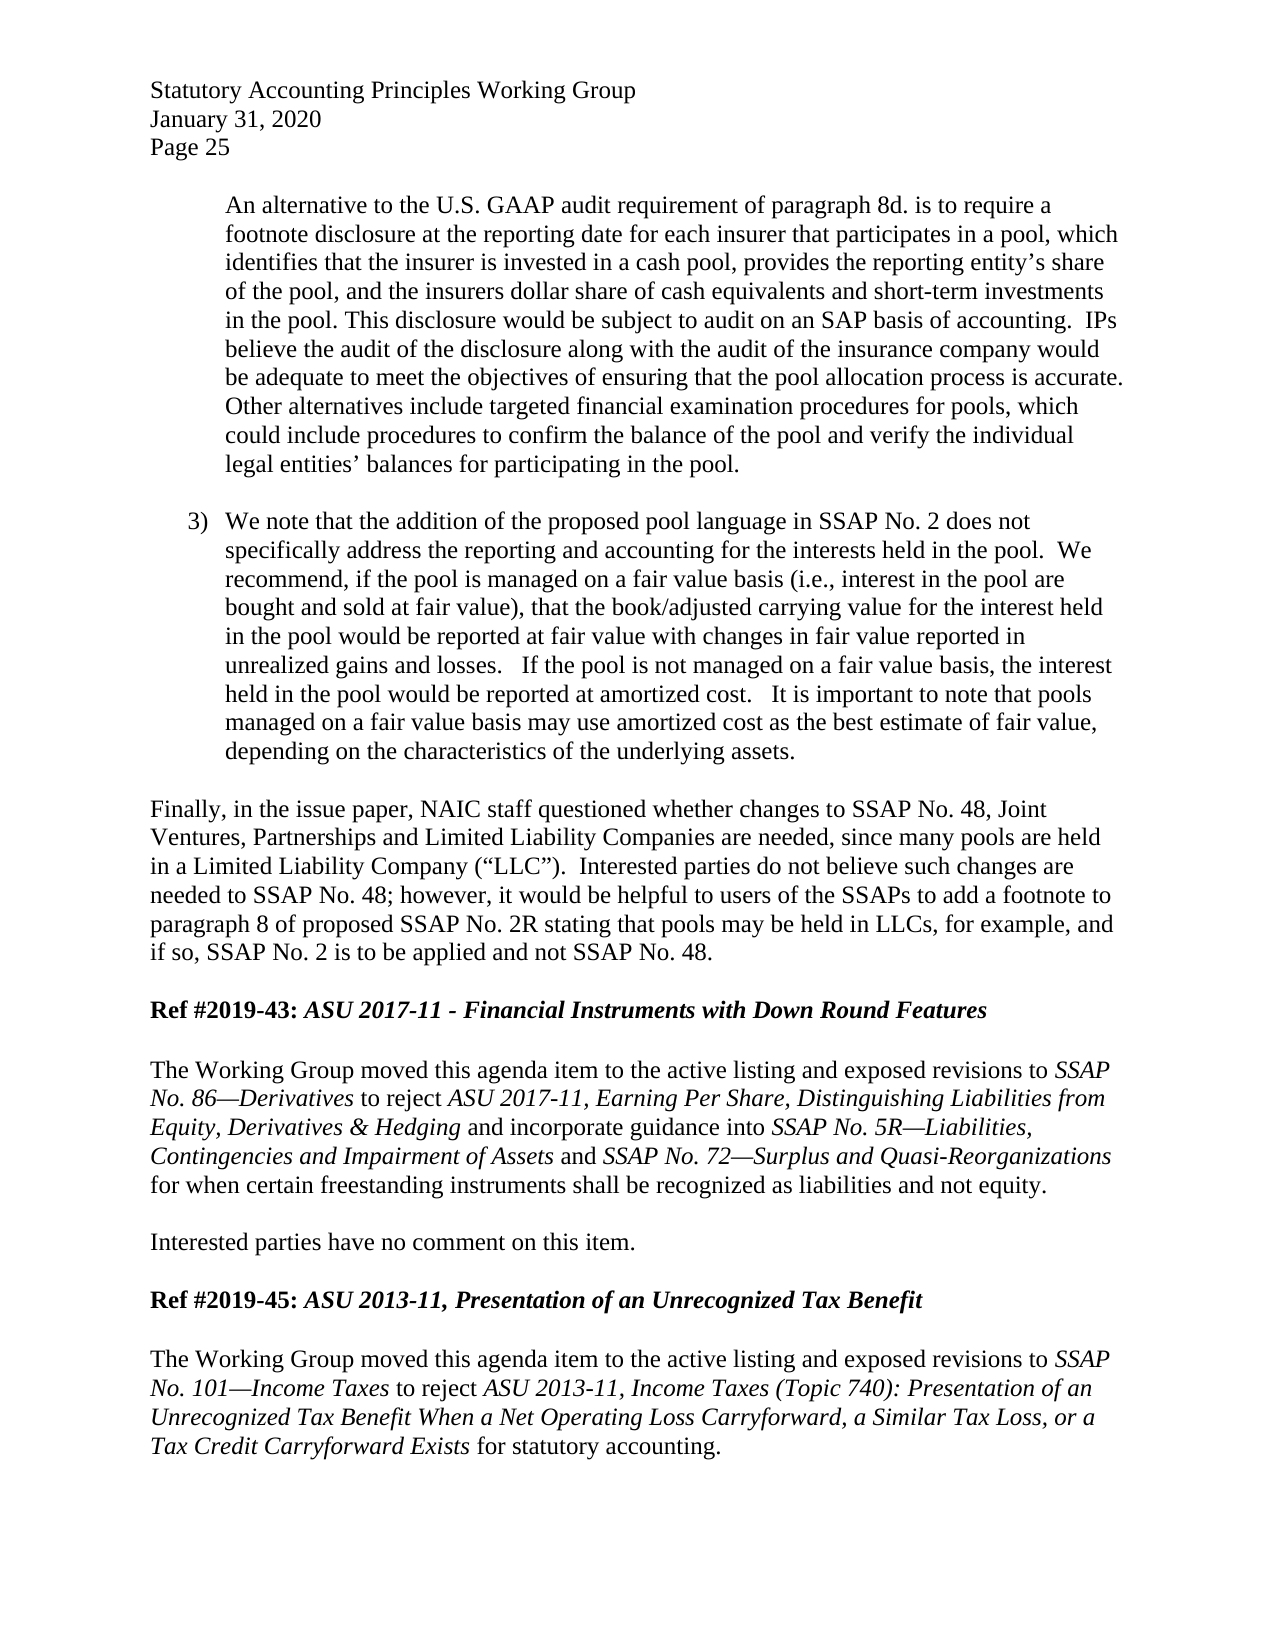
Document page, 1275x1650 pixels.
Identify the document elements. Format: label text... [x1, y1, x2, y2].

text Ref #2019-45: ASU 2013-11, Presentation of an Unrecognized Tax Benefit [150, 1285, 1125, 1313]
text Finally, in the issue paper, NAIC staff questioned whether changes to SSAP No. 48, Joint Ventures, Partnerships and Limited Liability Companies are needed, since many pools are held in a Limited Liability Company (“LLC”). Interested parties do not believe such changes are needed to SSAP No. 48; however, it would be helpful to users of the SSAPs to add a footnote to paragraph 8 of proposed SSAP No. 2R stating that pools may be held in LLCs, for example, and if so, SSAP No. 2 is to be applied and not SSAP No. 48. [150, 794, 1125, 966]
list We note that the addition of the proposed pool language in SSAP No. 2 does not specifically address the reporting and accounting for the interests held in the pool. We recommend, if the pool is managed on a fair value basis (i.e., interest in the pool are bought and sold at fair value), that the book/adjusted carrying value for the interest held in the pool would be reported at fair value with changes in fair value reported in unrealized gains and losses. If the pool is not managed on a fair value basis, the interest held in the pool would be reported at amortized cost. It is important to note that pools managed on a fair value basis may use amortized cost as the best estimate of fair value, depending on the characteristics of the underlying assets. [187, 506, 1125, 765]
text Ref #2019-43: ASU 2017-11 - Financial Instruments with Down Round Features [150, 995, 1125, 1024]
text The Working Group moved this agenda item to the active listing and exposed revisions to SSAP No. 86—Derivatives to reject ASU 2017-11, Earning Per Share, Distinguishing Liabilities from Equity, Derivatives & Hedging and incorporate guidance into SSAP No. 5R—Liabilities, Contingencies and Impairment of Assets and SSAP No. 72—Surplus and Quasi-Reorganizations for when certain freestanding instruments shall be recognized as liabilities and not equity. [150, 1055, 1125, 1198]
text The Working Group moved this agenda item to the active listing and exposed revisions to SSAP No. 101—Income Taxes to reject ASU 2013-11, Income Taxes (Topic 740): Presentation of an Unrecognized Tax Benefit When a Net Operating Loss Carryforward, a Similar Tax Loss, or a Tax Credit Carryforward Exists for statutory accounting. [150, 1344, 1125, 1459]
text An alternative to the U.S. GAAP audit requirement of paragraph 8d. is to require a footnote disclosure at the reporting date for each insurer that participates in a pool, which identifies that the insurer is invested in a cash pool, provides the reporting entity’s share of the pool, and the insurers dollar share of cash equivalents and short-term investments in the pool. This disclosure would be subject to audit on an SAP basis of accounting. IPs believe the audit of the disclosure along with the audit of the insurance company would be adequate to meet the objectives of ensuring that the pool allocation process is accurate. Other alternatives include targeted financial examination procedures for pools, which could include procedures to confirm the balance of the pool and verify the individual legal entities’ balances for participating in the pool. [225, 190, 1125, 477]
text Interested parties have no comment on this item. [150, 1227, 1125, 1256]
